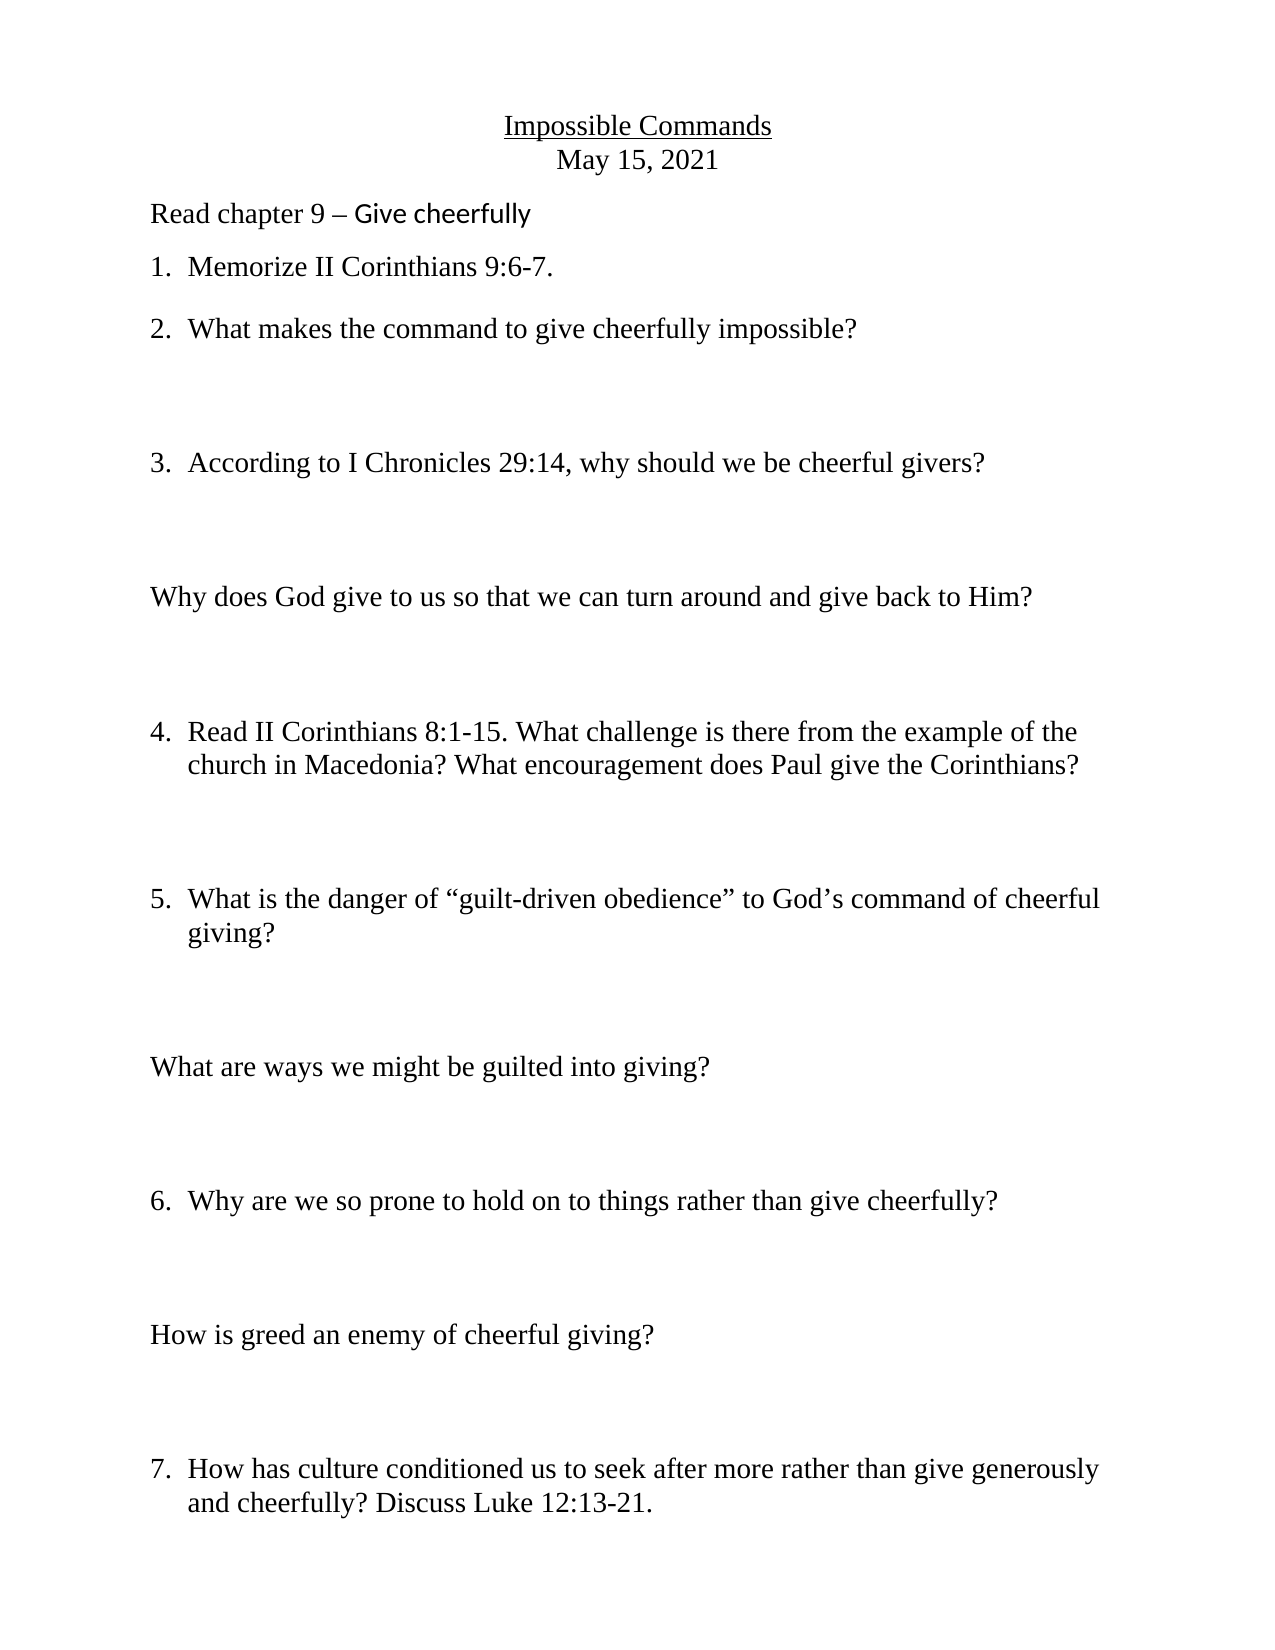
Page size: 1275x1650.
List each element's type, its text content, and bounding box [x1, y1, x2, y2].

list Read II Corinthians 8:1-15. What challenge is there from the example of the church in Macedonia? What encouragement does Paul give the Corinthians? [150, 714, 1125, 781]
list According to I Chronicles 29:14, why should we be cheerful givers? [150, 445, 1125, 479]
list Memorize II Corinthians 9:6-7. [150, 249, 1125, 283]
text May 15, 2021 [150, 142, 1125, 176]
text Why does God give to us so that we can turn around and give back to Him? [150, 579, 1125, 613]
list What makes the command to give cheerfully impossible? [150, 311, 1125, 345]
list Read chapter 9 – Give cheerfully [150, 195, 1125, 230]
list How has culture conditioned us to seek after more rather than give generously and cheerfully? Discuss Luke 12:13-21. [150, 1452, 1125, 1519]
text How is greed an enemy of cheerful giving? [150, 1317, 1125, 1351]
list Why are we so prone to hold on to things rather than give cheerfully? [150, 1183, 1125, 1217]
text Impossible Commands [150, 108, 1125, 142]
text What are ways we might be guilted into giving? [150, 1049, 1125, 1083]
list What is the danger of “guilt-driven obedience” to God’s command of cheerful giving? [150, 881, 1125, 948]
